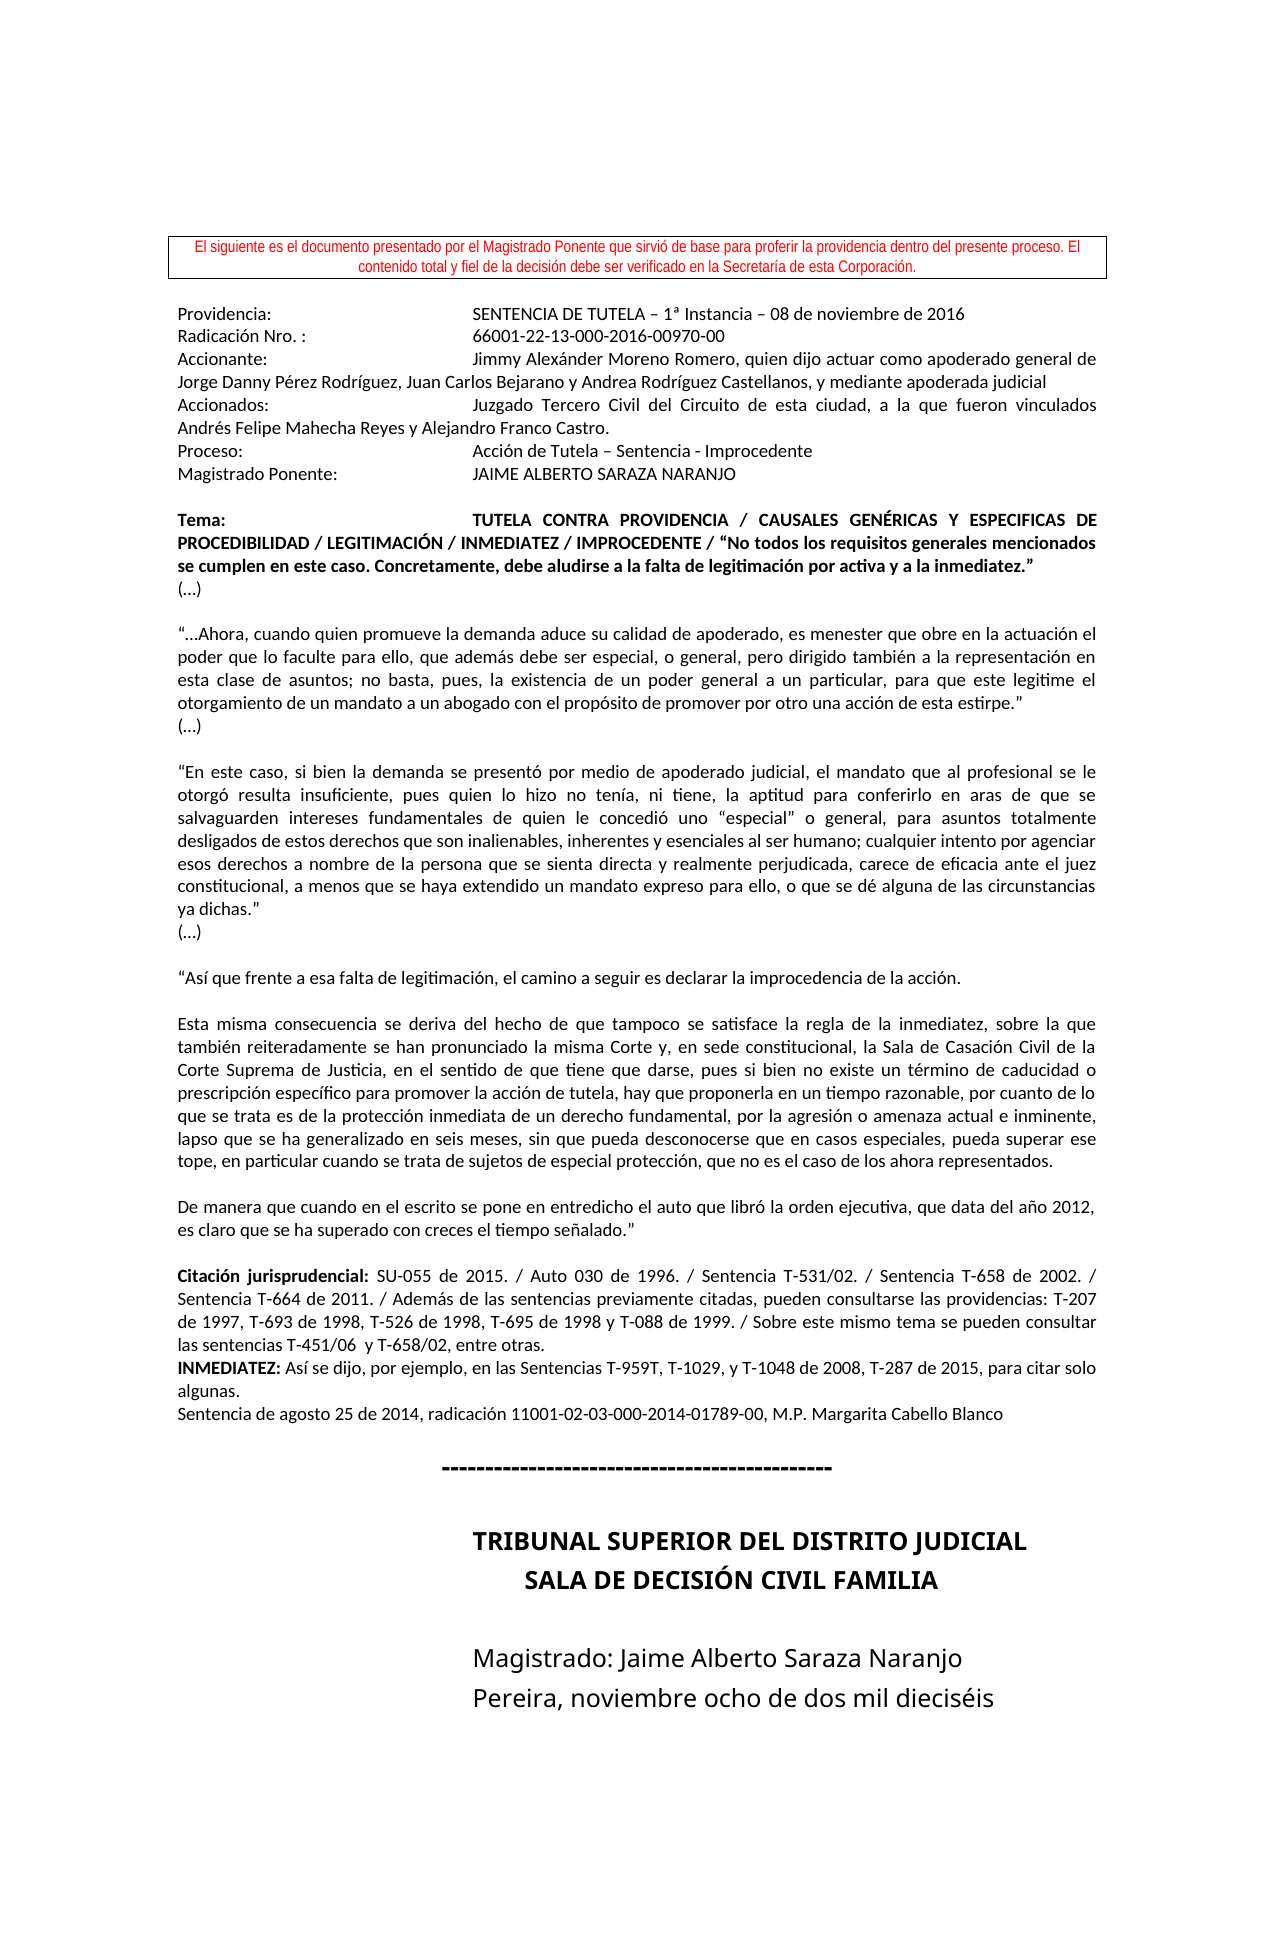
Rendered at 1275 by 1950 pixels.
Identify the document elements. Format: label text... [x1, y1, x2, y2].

text (…) [177, 577, 1098, 599]
text Pereira, noviembre ocho de dos mil dieciséis [177, 1680, 1098, 1714]
text Sentencia de agosto 25 de 2014, radicación 11001-02-03-000-2014-01789-00, M.P. Margarita Cabello Blanco [177, 1402, 1098, 1424]
text Citación jurisprudencial: SU-055 de 2015. / Auto 030 de 1996. / Sentencia T-531/02. / Sentencia T-658 de 2002. / Sentencia T-664 de 2011. / Además de las sentencias previamente citadas, pueden consultarse las providencias: T-207 de 1997, T-693 de 1998, T-526 de 1998, T-695 de 1998 y T-088 de 1999. / Sobre este mismo tema se pueden consultar las sentencias T-451/06 y T-658/02, entre otras. [177, 1264, 1098, 1356]
text Proceso: Acción de Tutela – Sentencia - Improcedente [177, 439, 1098, 462]
text (…) [177, 714, 1098, 737]
text Magistrado Ponente: JAIME ALBERTO SARAZA NARANJO [177, 462, 1098, 485]
text De manera que cuando en el escrito se pone en entredicho el auto que libró la orden ejecutiva, que data del año 2012, es claro que se ha superado con creces el tiempo señalado.” [177, 1195, 1098, 1241]
text “En este caso, si bien la demanda se presentó por medio de apoderado judicial, el mandato que al profesional se le otorgó resulta insuficiente, pues quien lo hizo no tenía, ni tiene, la aptitud para conferirlo en aras de que se salvaguarden intereses fundamentales de quien le concedió uno “especial” o general, para asuntos totalmente desligados de estos derechos que son inalienables, inherentes y esenciales al ser humano; cualquier intento por agenciar esos derechos a nombre de la persona que se sienta directa y realmente perjudicada, carece de eficacia ante el juez constitucional, a menos que se haya extendido un mandato expreso para ello, o que se dé alguna de las circunstancias ya dichas.” [177, 760, 1098, 920]
text (…) [177, 920, 1098, 943]
text “Así que frente a esa falta de legitimación, el camino a seguir es declarar la improcedencia de la acción. [177, 966, 1098, 989]
text Esta misma consecuencia se deriva del hecho de que tampoco se satisface la regla de la inmediatez, sobre la que también reiteradamente se han pronunciado la misma Corte y, en sede constitucional, la Sala de Casación Civil de la Corte Suprema de Justicia, en el sentido de que tiene que darse, pues si bien no existe un término de caducidad o prescripción específico para promover la acción de tutela, hay que proponerla en un tiempo razonable, por cuanto de lo que se trata es de la protección inmediata de un derecho fundamental, por la agresión o amenaza actual e inminente, lapso que se ha generalizado en seis meses, sin que pueda desconocerse que en casos especiales, pueda superar ese tope, en particular cuando se trata de sujetos de especial protección, que no es el caso de los ahora representados. [177, 1012, 1098, 1172]
text “…Ahora, cuando quien promueve la demanda aduce su calidad de apoderado, es menester que obre en la actuación el poder que lo faculte para ello, que además debe ser especial, o general, pero dirigido también a la representación en esta clase de asuntos; no basta, pues, la existencia de un poder general a un particular, para que este legitime el otorgamiento de un mandato a un abogado con el propósito de promover por otro una acción de esta estirpe.” [177, 622, 1098, 714]
text TRIBUNAL SUPERIOR DEL DISTRITO JUDICIAL [177, 1523, 1098, 1558]
text Tema: TUTELA CONTRA PROVIDENCIA / CAUSALES GENÉRICAS Y ESPECIFICAS DE PROCEDIBILIDAD / LEGITIMACIÓN / INMEDIATEZ / IMPROCEDENTE / “No todos los requisitos generales mencionados se cumplen en este caso. Concretamente, debe aludirse a la falta de legitimación por activa y a la inmediatez.” [177, 508, 1098, 577]
text Magistrado: Jaime Alberto Saraza Naranjo [177, 1641, 1098, 1675]
text Accionados: Juzgado Tercero Civil del Circuito de esta ciudad, a la que fueron vinculados Andrés Felipe Mahecha Reyes y Alejandro Franco Castro. [177, 393, 1098, 439]
text SALA DE DECISIÓN CIVIL FAMILIA [177, 1563, 1098, 1597]
text El siguiente es el documento presentado por el Magistrado Ponente que sirvió de base para proferir la providencia dentro del presente proceso. El contenido total y fiel de la decisión debe ser verificado en la Secretaría de esta Corporación. [169, 237, 1106, 278]
text --------------------------------------------- [177, 1447, 1098, 1484]
text Radicación Nro. : 66001-22-13-000-2016-00970-00 [177, 324, 1098, 347]
text Accionante: Jimmy Alexánder Moreno Romero, quien dijo actuar como apoderado general de Jorge Danny Pérez Rodríguez, Juan Carlos Bejarano y Andrea Rodríguez Castellanos, y mediante apoderada judicial [177, 347, 1098, 393]
text INMEDIATEZ: Así se dijo, por ejemplo, en las Sentencias T-959T, T-1029, y T-1048 de 2008, T-287 de 2015, para citar solo algunas. [177, 1356, 1098, 1402]
text Providencia: SENTENCIA DE TUTELA – 1ª Instancia – 08 de noviembre de 2016 [177, 302, 1098, 324]
